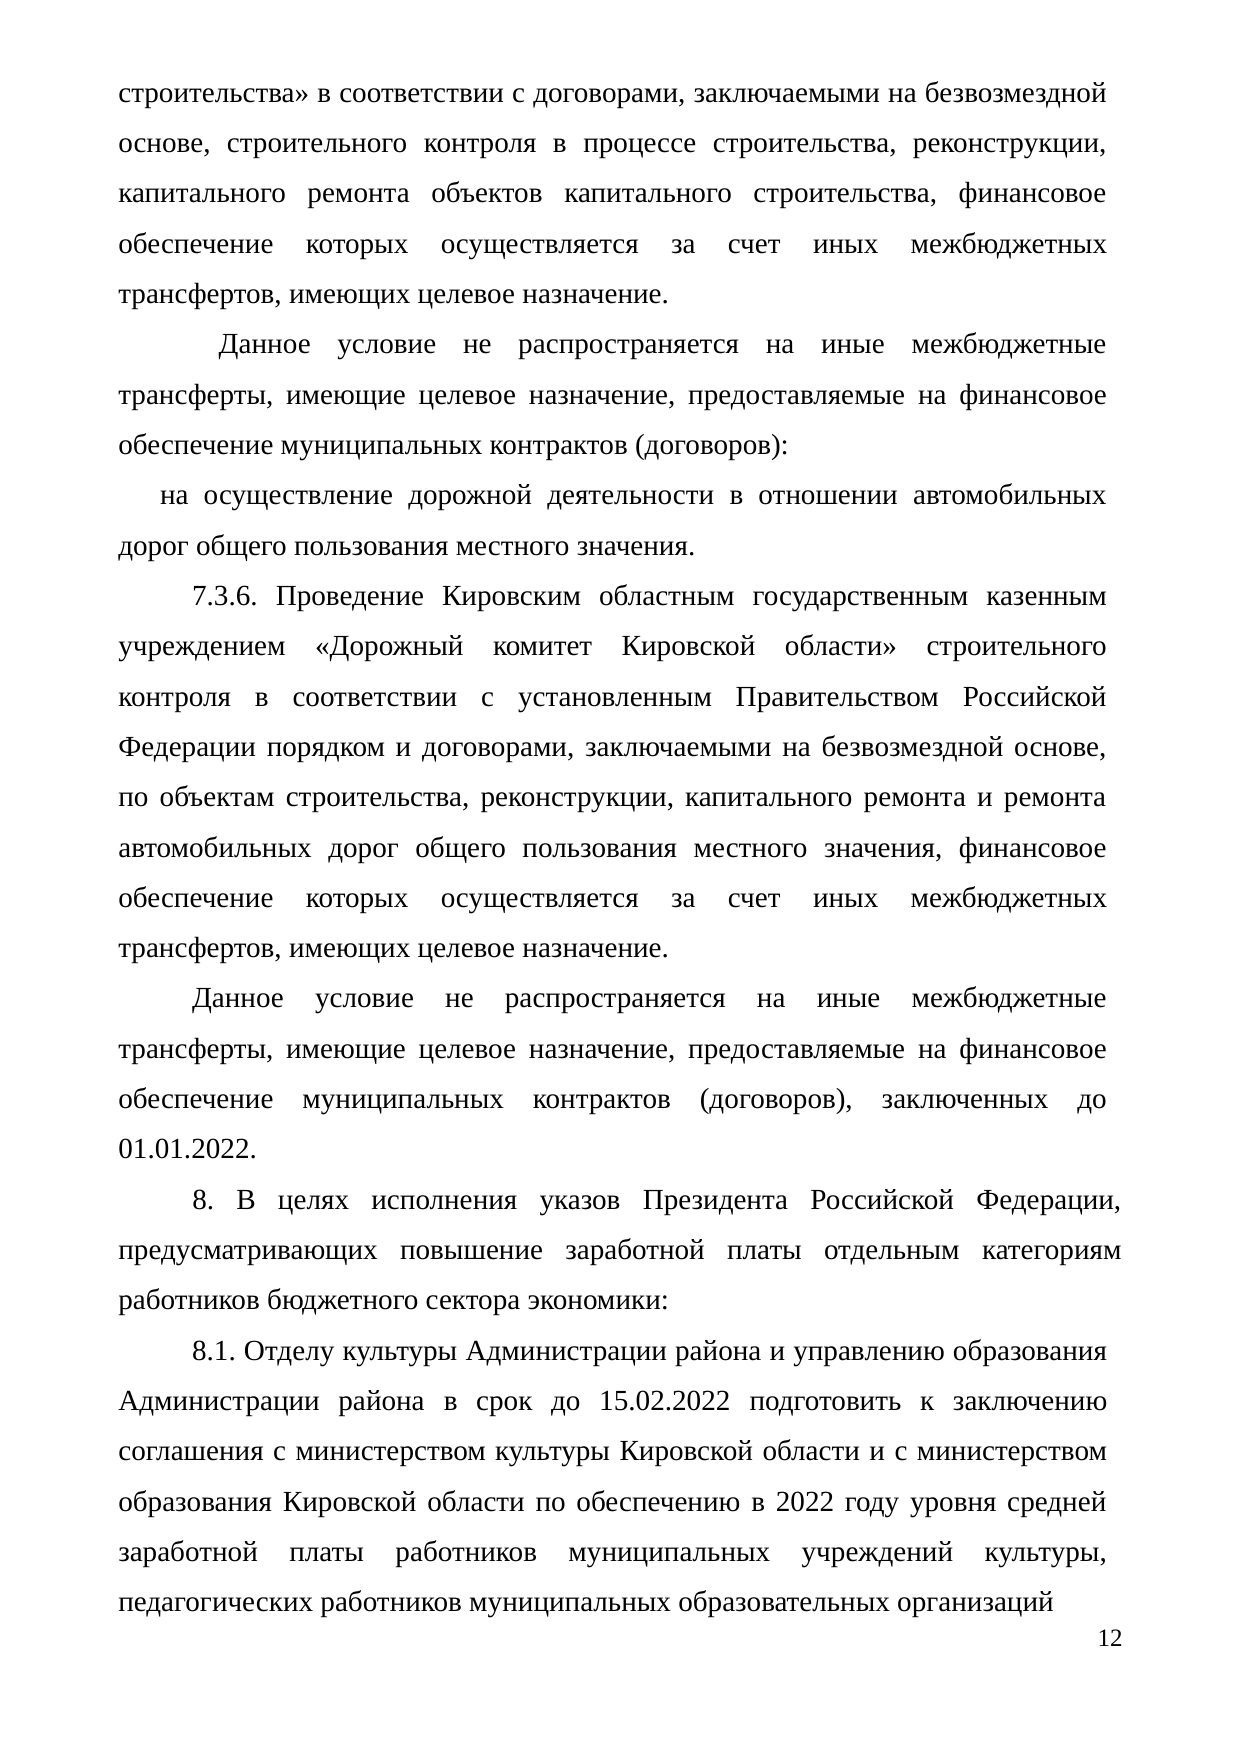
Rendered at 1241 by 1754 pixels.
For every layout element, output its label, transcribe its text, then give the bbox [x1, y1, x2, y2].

text на осуществление дорожной деятельности в отношении автомобильных дорог общего пользования местного значения. [118, 477, 1107, 561]
text 7.3.6. Проведение Кировским областным государственным казенным учреждением «Дорожный комитет Кировской области» строительного контроля в соответствии с установленным Правительством Российской Федерации порядком и договорами, заключаемыми на безвозмездной основе, по объектам строительства, реконструкции, капитального ремонта и ремонта автомобильных дорог общего пользования местного значения, финансовое обеспечение которых осуществляется за счет иных межбюджетных трансфертов, имеющих целевое назначение. [118, 578, 1107, 964]
text Данное условие не распространяется на иные межбюджетные трансферты, имеющие целевое назначение, предоставляемые на финансовое обеспечение муниципальных контрактов (договоров), заключенных до 01.01.2022. [118, 981, 1107, 1165]
text Данное условие не распространяется на иные межбюджетные трансферты, имеющие целевое назначение, предоставляемые на финансовое обеспечение муниципальных контрактов (договоров): [118, 327, 1107, 461]
text 8.1. Отделу культуры Администрации района и управлению образования Администрации района в срок до 15.02.2022 подготовить к заключению соглашения с министерством культуры Кировской области и с министерством образования Кировской области по обеспечению в 2022 году уровня средней заработной платы работников муниципальных учреждений культуры, педагогических работников муниципальных образовательных организаций [118, 1333, 1107, 1618]
text 8. В целях исполнения указов Президента Российской Федерации, предусматривающих повышение заработной платы отдельным категориям работников бюджетного сектора экономики: [118, 1182, 1122, 1316]
text строительства» в соответствии с договорами, заключаемыми на безвозмездной основе, строительного контроля в процессе строительства, реконструкции, капитального ремонта объектов капитального строительства, финансовое обеспечение которых осуществляется за счет иных межбюджетных трансфертов, имеющих целевое назначение. [118, 75, 1107, 310]
